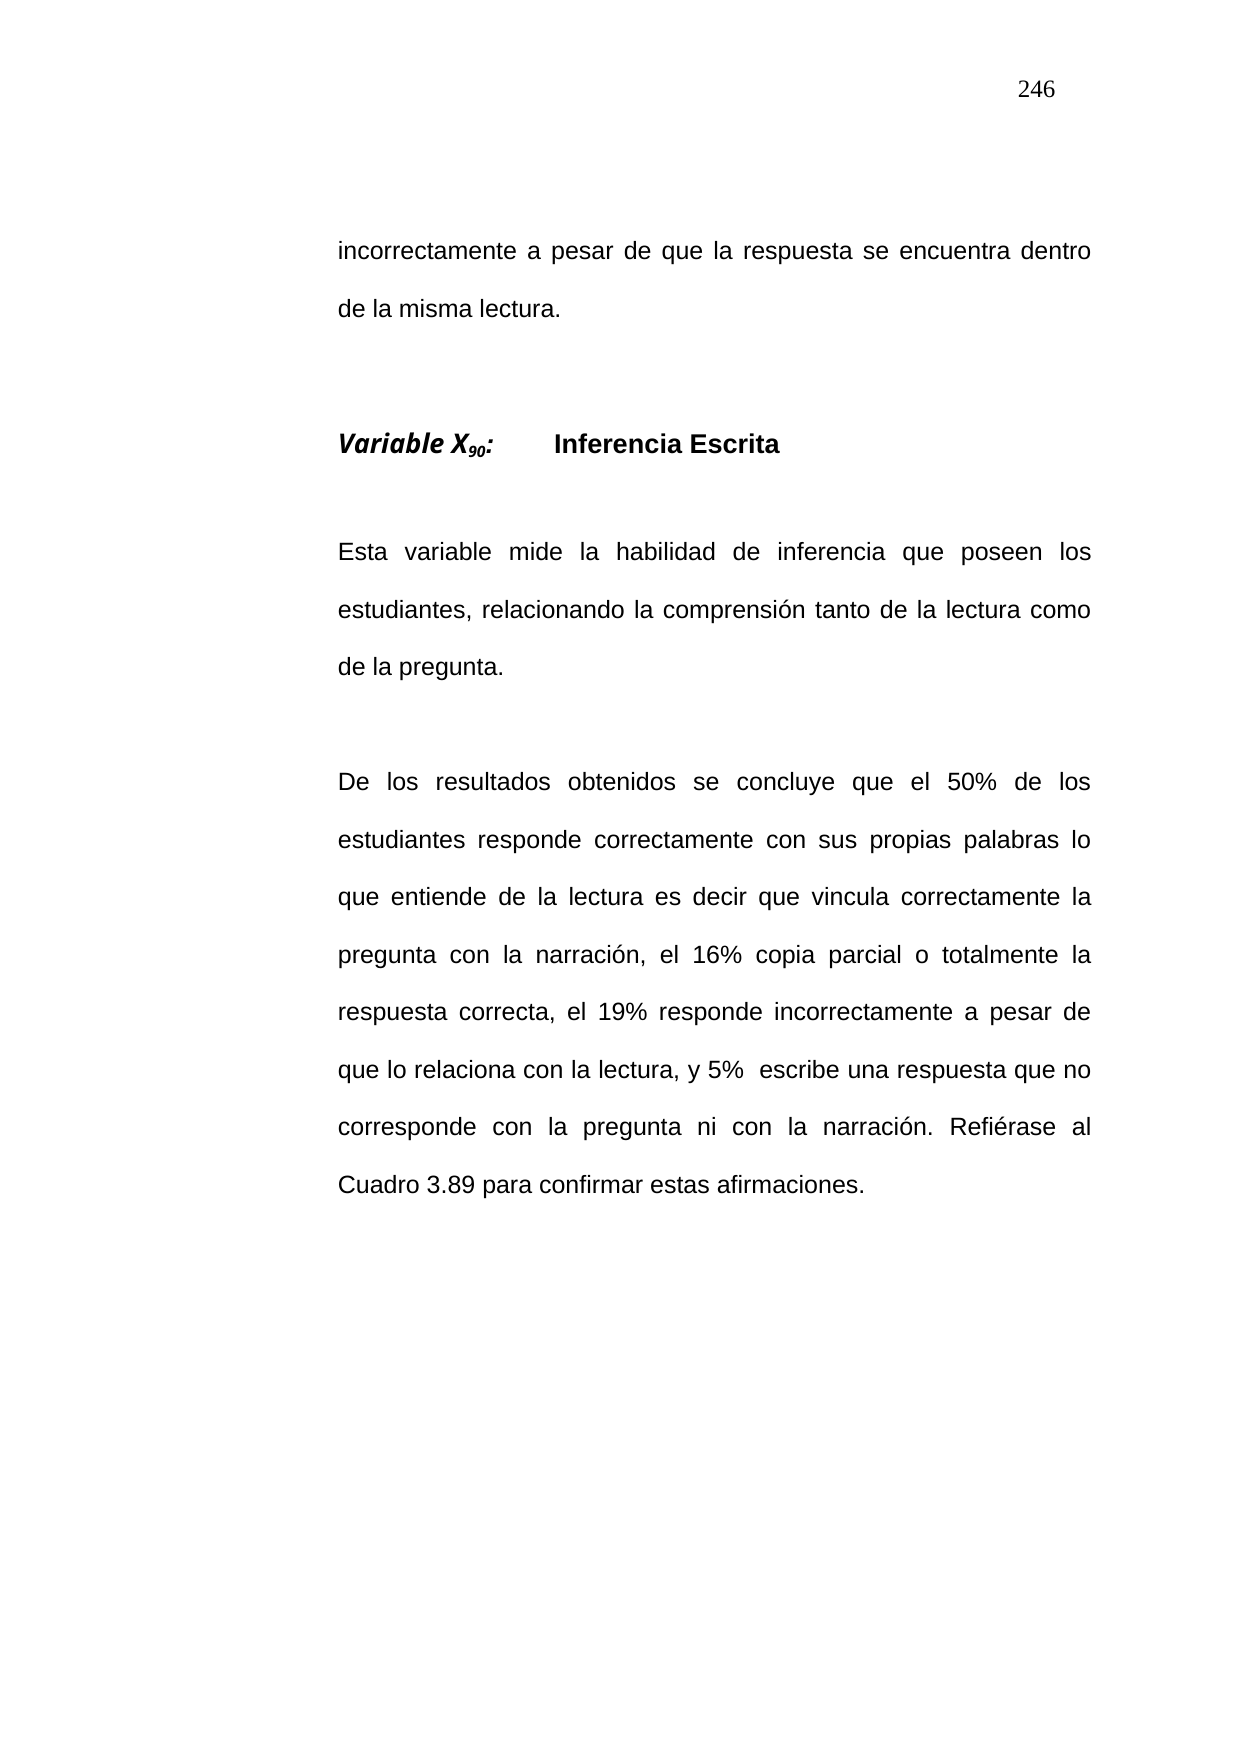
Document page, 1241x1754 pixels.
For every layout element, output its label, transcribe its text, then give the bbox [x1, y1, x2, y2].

text Esta variable mide la habilidad de inferencia que poseen los estudiantes, relacionando la comprensión tanto de la lectura como de la pregunta. [338, 537, 1092, 681]
text De los resultados obtenidos se concluye que el 50% de los estudiantes responde correctamente con sus propias palabras lo que entiende de la lectura es decir que vincula correctamente la pregunta con la narración, el 16% copia parcial o totalmente la respuesta correcta, el 19% responde incorrectamente a pesar de que lo relaciona con la lectura, y 5% escribe una respuesta que no corresponde con la pregunta ni con la narración. Refiérase al Cuadro 3.89 para confirmar estas afirmaciones. [338, 767, 1092, 1198]
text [338, 236, 1092, 322]
text Variable X90: Inferencia Escrita [338, 425, 1092, 462]
